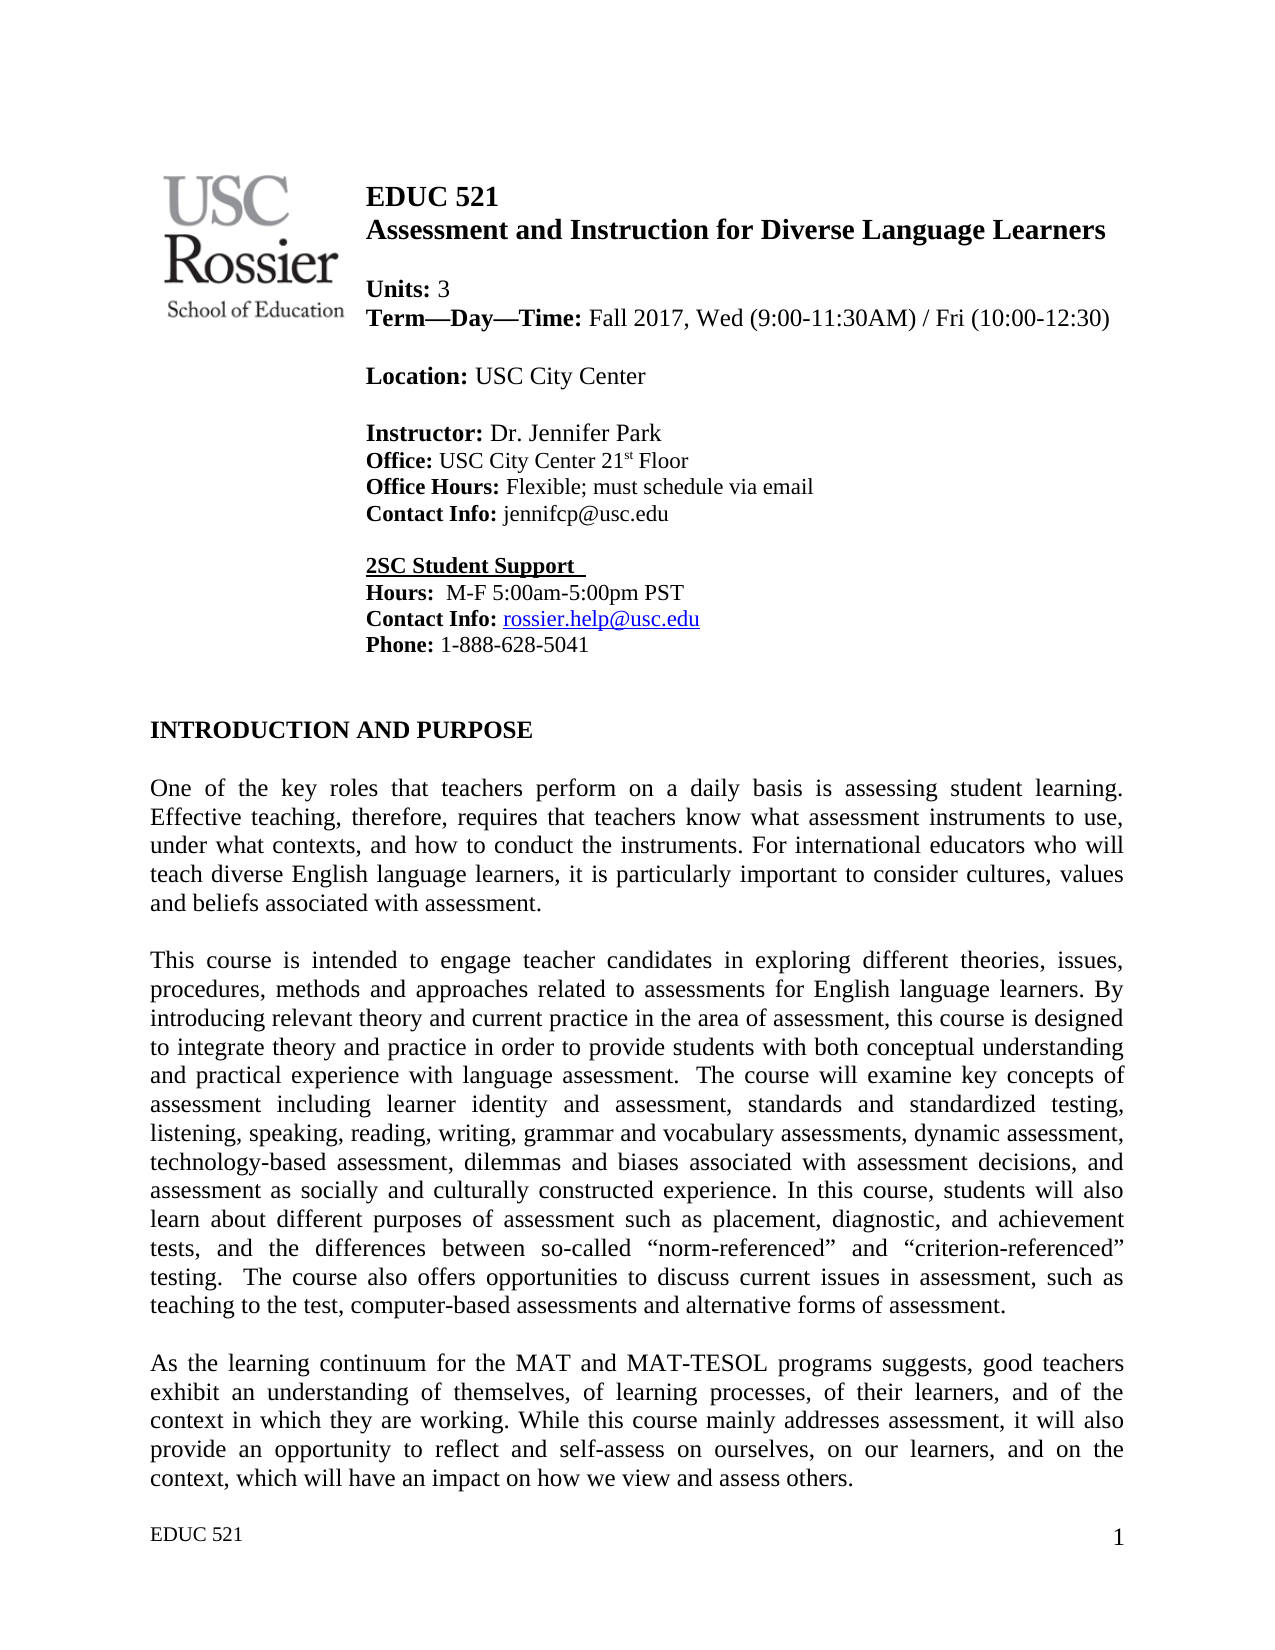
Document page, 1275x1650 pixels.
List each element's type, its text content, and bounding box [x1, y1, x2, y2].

text Location: USC City Center [366, 361, 1125, 389]
text 2SC Student Support [366, 552, 1125, 579]
text Term—Day—Time: Fall 2017, Wed (9:00-11:30AM) / Fri (10:00-12:30) [366, 303, 1125, 332]
text Phone: 1-888-628-5041 [291, 632, 1125, 658]
text Units: 3 [366, 274, 1125, 303]
text This course is intended to engage teacher candidates in exploring different theories, issues, procedures, methods and approaches related to assessments for English language learners. By introducing relevant theory and current practice in the area of assessment, this course is designed to integrate theory and practice in order to provide students with both conceptual understanding and practical experience with language assessment. The course will examine key concepts of assessment including learner identity and assessment, standards and standardized testing, listening, speaking, reading, writing, grammar and vocabulary assessments, dynamic assessment, technology-based assessment, dilemmas and biases associated with assessment decisions, and assessment as socially and culturally constructed experience. In this course, students will also learn about different purposes of assessment such as placement, diagnostic, and achievement tests, and the differences between so-called “norm-referenced” and “criterion-referenced” testing. The course also offers opportunities to discuss current issues in assessment, such as teaching to the test, computer-based assessments and alternative forms of assessment. [150, 945, 1125, 1319]
text EDUC 521 [366, 179, 1125, 212]
text INTRODUCTION AND PURPOSE [150, 715, 1125, 744]
text Assessment and Instruction for Diverse Language Learners [366, 212, 1125, 246]
text Office: USC City Center 21st Floor [366, 447, 1125, 473]
text As the learning continuum for the MAT and MAT-TESOL programs suggests, good teachers exhibit an understanding of themselves, of learning processes, of their learners, and of the context in which they are working. While this course mainly addresses assessment, it will also provide an opportunity to reflect and self-assess on ourselves, on our learners, and on the context, which will have an impact on how we view and assess others. [150, 1348, 1125, 1492]
text Contact Info: jennifcp@usc.edu [366, 500, 1125, 526]
text Instructor: Dr. Jennifer Park [366, 418, 1125, 447]
text Office Hours: Flexible; must schedule via email [366, 473, 1125, 500]
text Hours: M-F 5:00am-5:00pm PST [366, 579, 1125, 605]
text One of the key roles that teachers perform on a daily basis is assessing student learning. Effective teaching, therefore, requires that teachers know what assessment instruments to use, under what contexts, and how to conduct the instruments. For international educators who will teach diverse English language learners, it is particularly important to consider cultures, values and beliefs associated with assessment. [150, 773, 1125, 917]
picture [147, 158, 369, 338]
text Contact Info: rossier.help@usc.edu [291, 605, 1125, 632]
